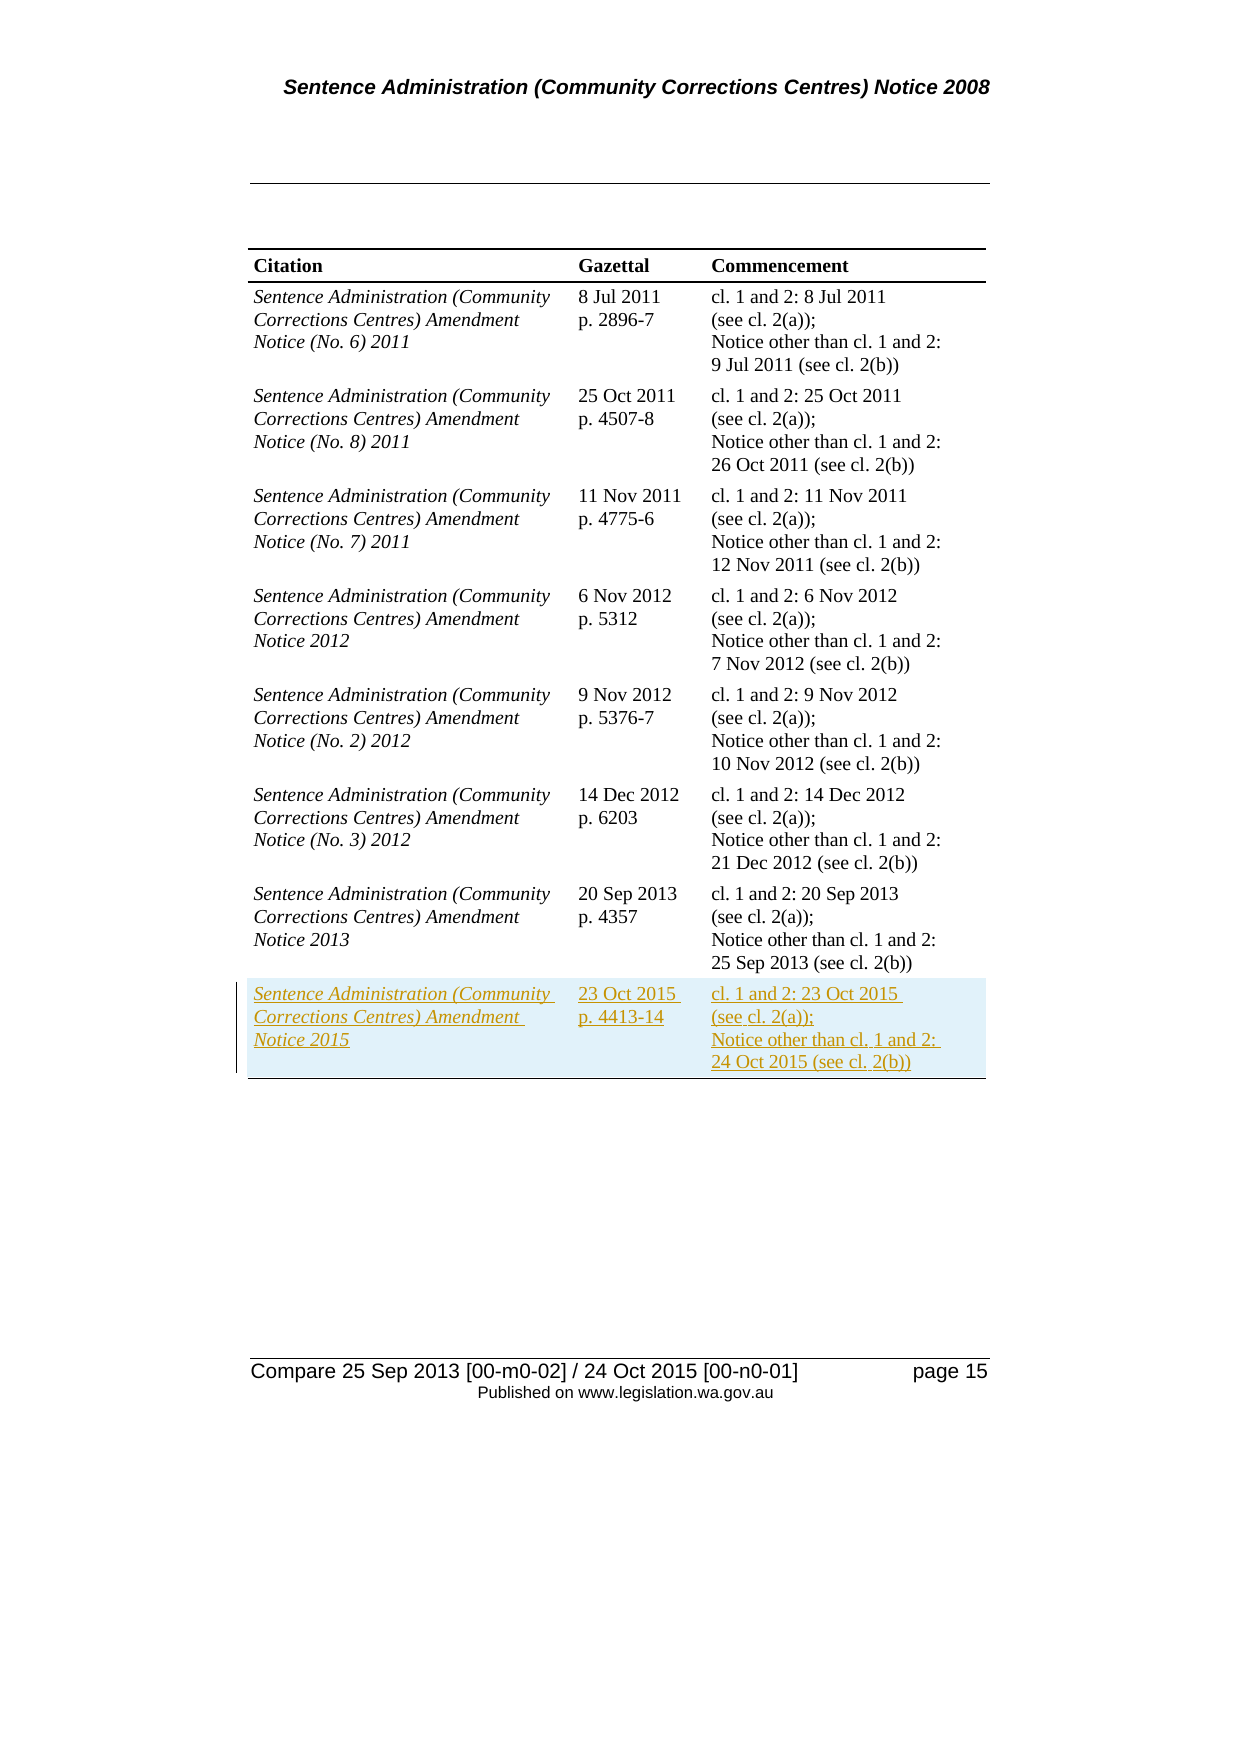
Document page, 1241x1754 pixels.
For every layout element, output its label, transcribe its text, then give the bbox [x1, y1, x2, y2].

table_header Citation [248, 250, 572, 281]
table_header Commencement [705, 250, 986, 281]
table_cell 8 Jul 2011 p. 2896-7 [572, 283, 705, 380]
table_cell cl. 1 and 2: 6 Nov 2012 (see cl. 2(a)); Notice other than cl. 1 and 2: 7 Nov 2012 (see cl. 2(b)) [705, 580, 986, 679]
table_cell Sentence Administration (Community Corrections Centres) Amendment Notice (No. 7) 2011 [248, 480, 572, 579]
table_cell Sentence Administration (Community Corrections Centres) Amendment Notice 2012 [248, 580, 572, 679]
table_cell cl. 1 and 2: 11 Nov 2011 (see cl. 2(a)); Notice other than cl. 1 and 2: 12 Nov 2011 (see cl. 2(b)) [705, 480, 986, 579]
table_header Gazettal [572, 250, 705, 281]
table_cell Sentence Administration (Community Corrections Centres) Amendment Notice (No. 3) 2012 [248, 779, 572, 878]
table_cell Sentence Administration (Community Corrections Centres) Amendment Notice (No. 8) 2011 [248, 380, 572, 480]
table_cell 20 Sep 2013 p. 4357 [572, 878, 705, 978]
table_cell 9 Nov 2012 p. 5376-7 [572, 679, 705, 779]
table_cell 6 Nov 2012 p. 5312 [572, 580, 705, 679]
table_cell Sentence Administration (Community Corrections Centres) Amendment Notice (No. 6) 2011 [248, 283, 572, 380]
table_cell Sentence Administration (Community Corrections Centres) Amendment Notice (No. 2) 2012 [248, 679, 572, 779]
table_cell cl. 1 and 2: 14 Dec 2012 (see cl. 2(a)); Notice other than cl. 1 and 2: 21 Dec 2012 (see cl. 2(b)) [705, 779, 986, 878]
table_cell cl. 1 and 2: 8 Jul 2011 (see cl. 2(a)); Notice other than cl. 1 and 2: 9 Jul 2011 (see cl. 2(b)) [705, 283, 986, 380]
table_cell cl. 1 and 2: 9 Nov 2012 (see cl. 2(a)); Notice other than cl. 1 and 2: 10 Nov 2012 (see cl. 2(b)) [705, 679, 986, 779]
table_cell cl. 1 and 2: 25 Oct 2011 (see cl. 2(a)); Notice other than cl. 1 and 2: 26 Oct 2011 (see cl. 2(b)) [705, 380, 986, 480]
table_cell 11 Nov 2011 p. 4775-6 [572, 480, 705, 579]
table_cell cl. 1 and 2: 20 Sep 2013 (see cl. 2(a)); Notice other than cl. 1 and 2: 25 Sep 2013 (see cl. 2(b)) [705, 878, 986, 978]
table_cell Sentence Administration (Community Corrections Centres) Amendment Notice 2013 [248, 878, 572, 978]
table_cell 14 Dec 2012 p. 6203 [572, 779, 705, 878]
table_cell 25 Oct 2011 p. 4507-8 [572, 380, 705, 480]
